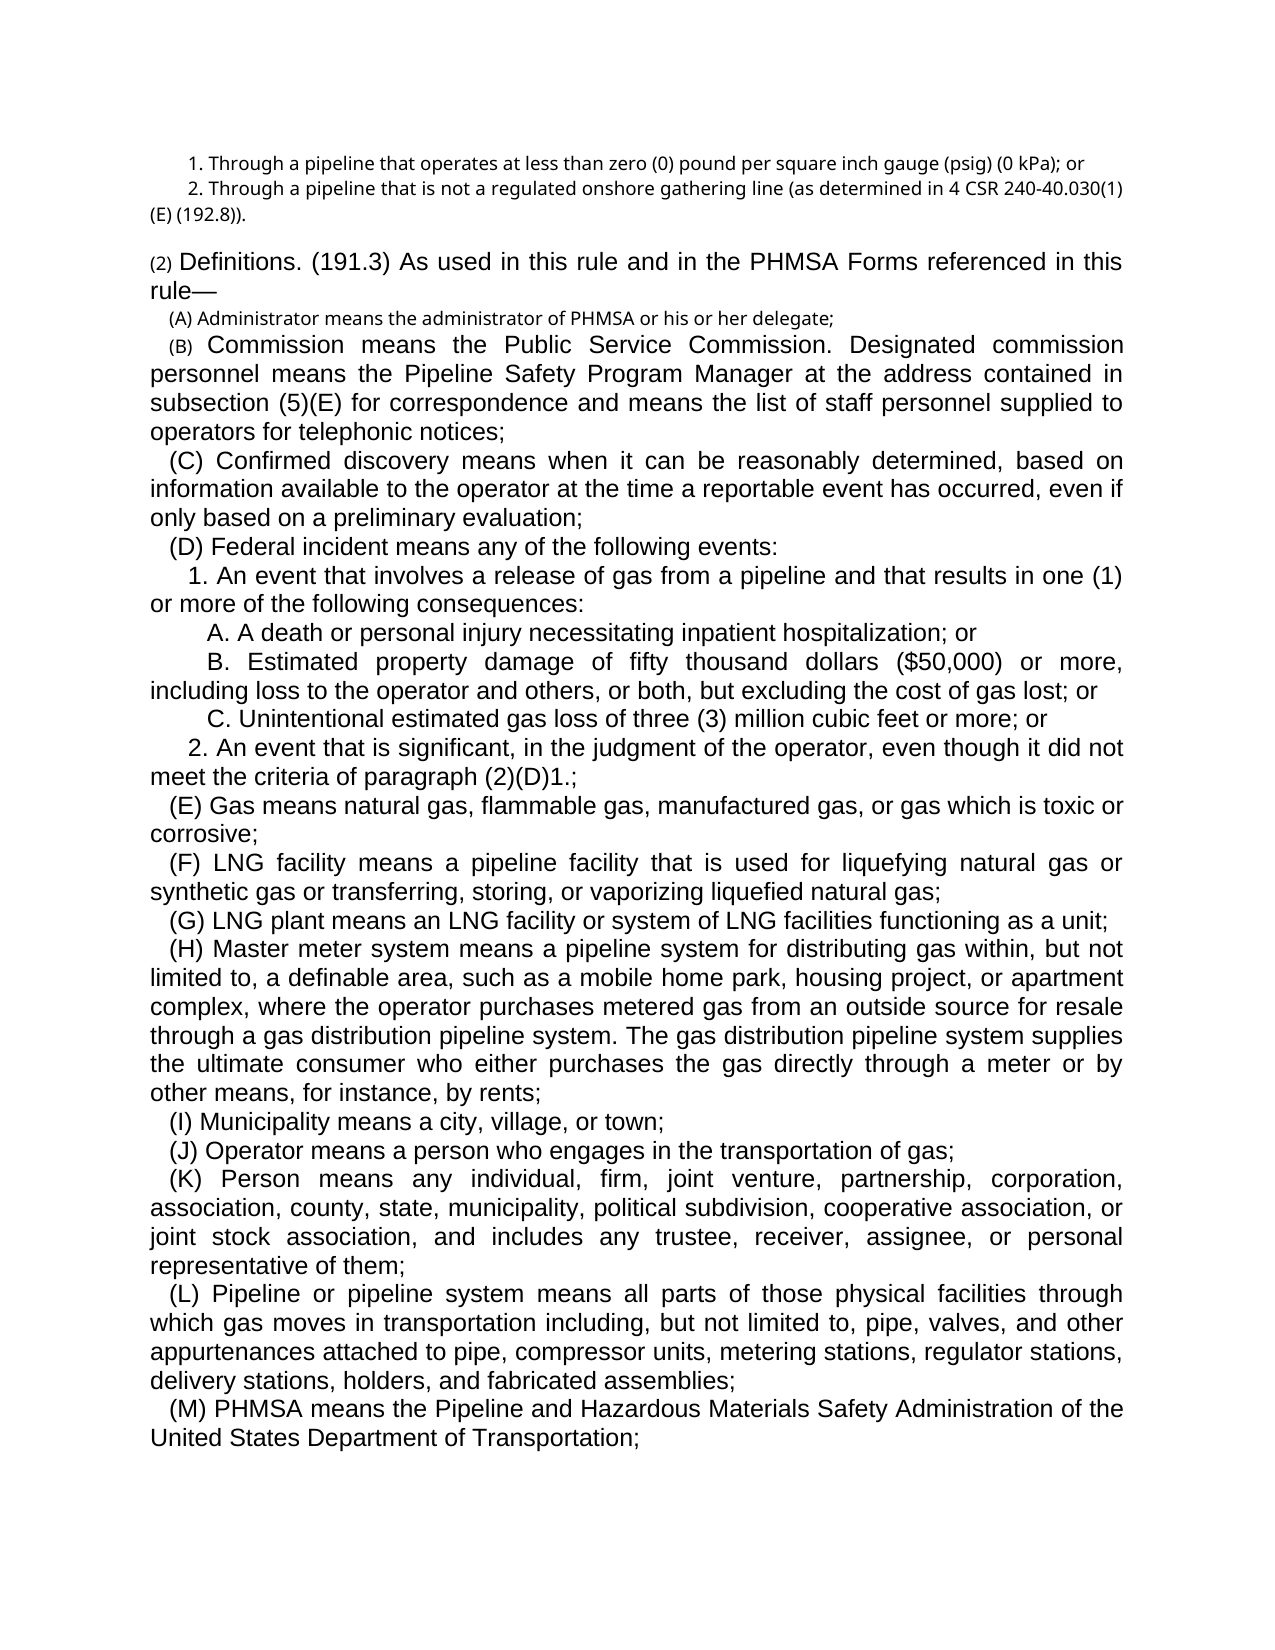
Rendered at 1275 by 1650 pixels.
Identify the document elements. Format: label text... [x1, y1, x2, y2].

text (2) Definitions. (191.3) As used in this rule and in the PHMSA Forms referenced in this rule— [150, 247, 1125, 305]
text (I) Municipality means a city, village, or town; [150, 1107, 1125, 1136]
text (F) LNG facility means a pipeline facility that is used for liquefying natural gas or synthetic gas or transferring, storing, or vaporizing liquefied natural gas; [150, 848, 1125, 906]
text (C) Confirmed discovery means when it can be reasonably determined, based on information available to the operator at the time a reportable event has occurred, even if only based on a preliminary evaluation; [150, 446, 1125, 532]
text C. Unintentional estimated gas loss of three (3) million cubic feet or more; or [150, 704, 1125, 733]
text (K) Person means any individual, firm, joint venture, partnership, corporation, association, county, state, municipality, political subdivision, cooperative association, or joint stock association, and includes any trustee, receiver, assignee, or personal representative of them; [150, 1164, 1125, 1279]
text B. Estimated property damage of fifty thousand dollars ($50,000) or more, including loss to the operator and others, or both, but excluding the cost of gas lost; or [150, 647, 1125, 704]
text 2. Through a pipeline that is not a regulated onshore gathering line (as determined in 4 CSR 240-40.030(1)(E) (192.8)). [150, 176, 1125, 227]
text (A) Administrator means the administrator of PHMSA or his or her delegate; [150, 305, 1125, 331]
text (L) Pipeline or pipeline system means all parts of those physical facilities through which gas moves in transportation including, but not limited to, pipe, valves, and other appurtenances attached to pipe, compressor units, metering stations, regulator stations, delivery stations, holders, and fabricated assemblies; [150, 1279, 1125, 1394]
text (H) Master meter system means a pipeline system for distributing gas within, but not limited to, a definable area, such as a mobile home park, housing project, or apartment complex, where the operator purchases metered gas from an outside source for resale through a gas distribution pipeline system. The gas distribution pipeline system supplies the ultimate consumer who either purchases the gas directly through a meter or by other means, for instance, by rents; [150, 934, 1125, 1107]
text (M) PHMSA means the Pipeline and Hazardous Materials Safety Administration of the United States Department of Transportation; [150, 1394, 1125, 1452]
text A. A death or personal injury necessitating inpatient hospitalization; or [150, 618, 1125, 647]
text 1. An event that involves a release of gas from a pipeline and that results in one (1) or more of the following consequences: [150, 561, 1125, 618]
text (B) Commission means the Public Service Commission. Designated commission personnel means the Pipeline Safety Program Manager at the address contained in subsection (5)(E) for correspondence and means the list of staff personnel supplied to operators for telephonic notices; [150, 331, 1125, 446]
text (D) Federal incident means any of the following events: [150, 532, 1125, 561]
text (E) Gas means natural gas, flammable gas, manufactured gas, or gas which is toxic or corrosive; [150, 791, 1125, 848]
text (G) LNG plant means an LNG facility or system of LNG facilities functioning as a unit; [150, 906, 1125, 934]
text 1. Through a pipeline that operates at less than zero (0) pound per square inch gauge (psig) (0 kPa); or [150, 150, 1125, 176]
text 2. An event that is significant, in the judgment of the operator, even though it did not meet the criteria of paragraph (2)(D)1.; [150, 733, 1125, 791]
text (J) Operator means a person who engages in the transportation of gas; [150, 1136, 1125, 1164]
